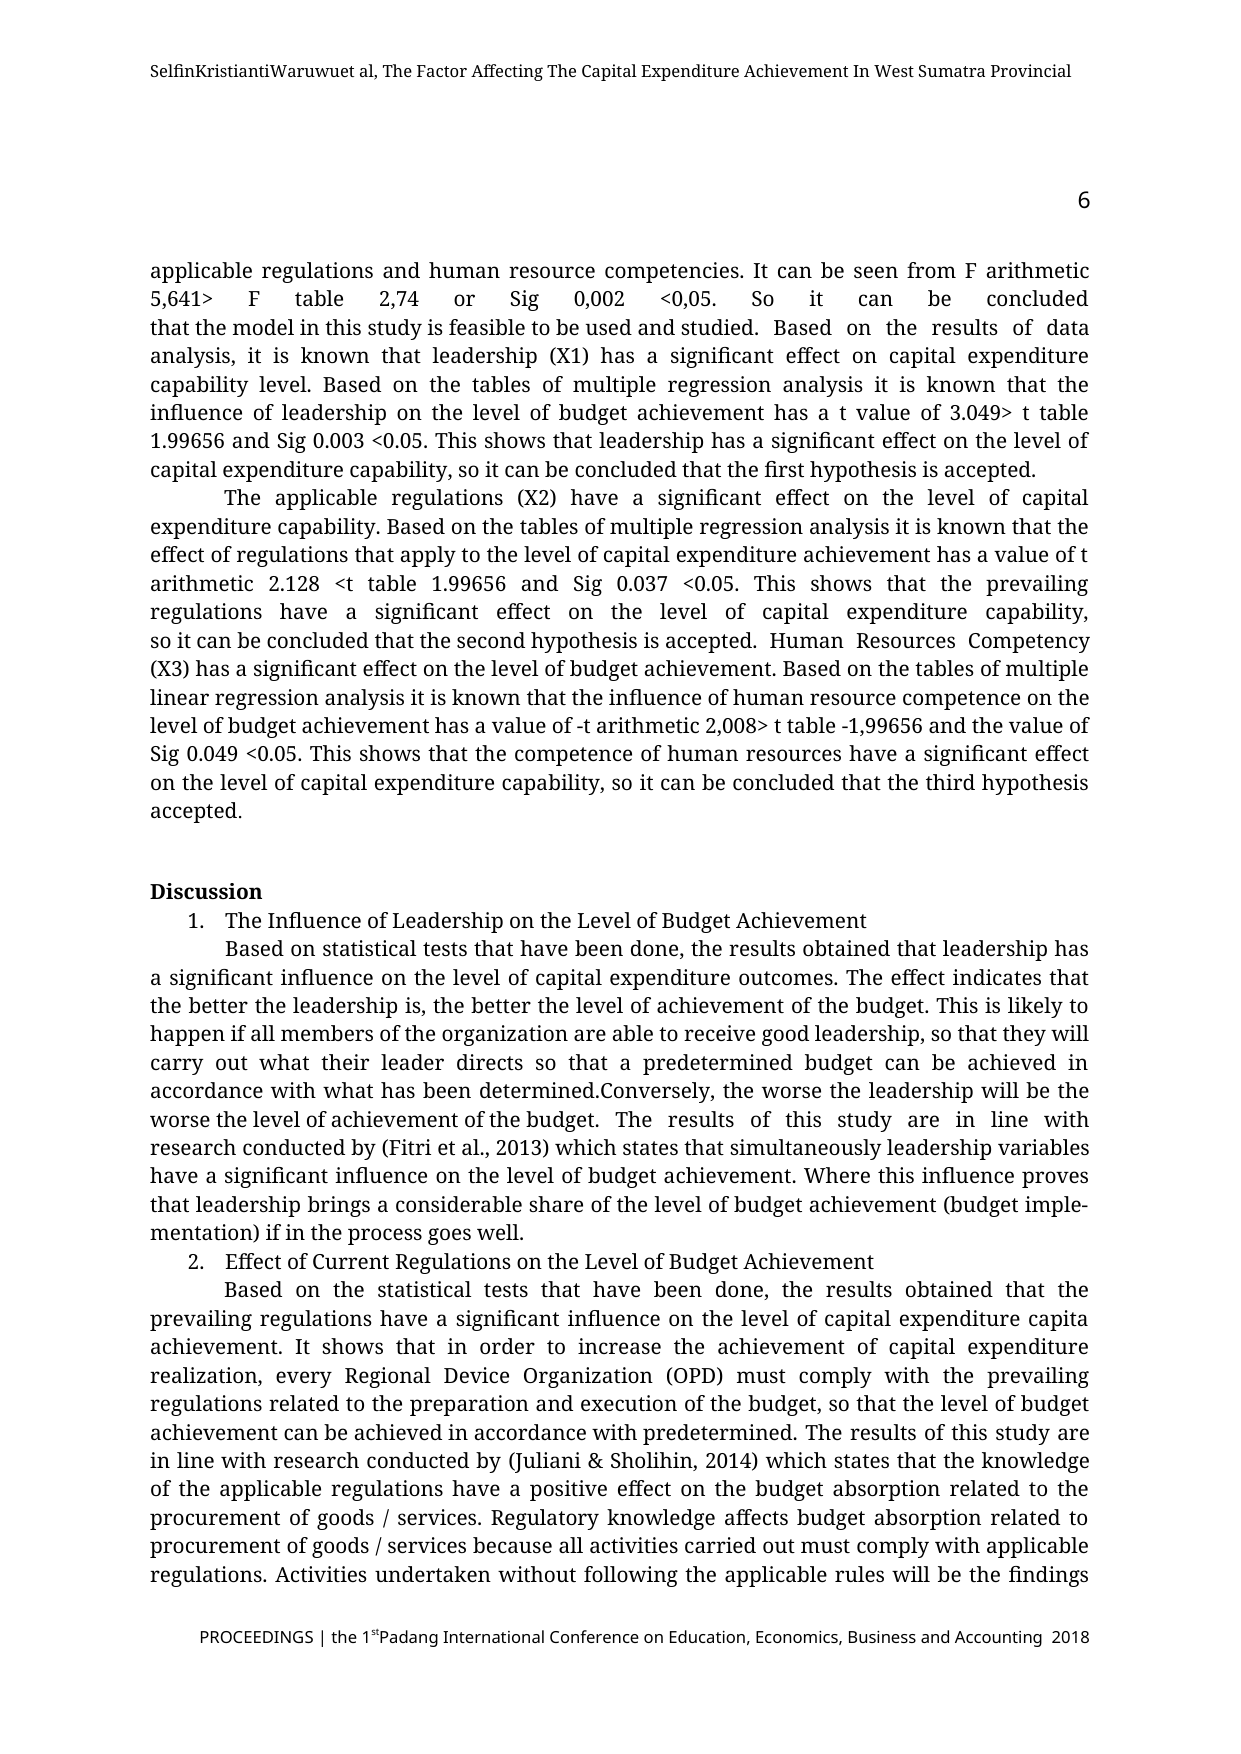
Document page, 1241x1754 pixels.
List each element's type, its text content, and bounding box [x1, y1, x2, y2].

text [150, 256, 1090, 483]
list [150, 1275, 1090, 1588]
text Discussion [150, 877, 1090, 906]
list The Influence of Leadership on the Level of Budget Achievement [187, 906, 1090, 934]
list Effect of Current Regulations on the Level of Budget Achievement [187, 1247, 1090, 1275]
text The applicable regulations (X2) have a significant effect on the level of capital expenditure capability. Based on the tables of multiple regression analysis it is known that the effect of regulations that apply to the level of capital expenditure achievement has a value of t arithmetic 2.128 <t table 1.99656 and Sig 0.037 <0.05. This shows that the prevailing regulations have a significant effect on the level of capital expenditure capability, so it can be concluded that the second hypothesis is accepted. Human Resources Competency (X3) has a significant effect on the level of budget achievement. Based on the tables of multiple linear regression analysis it is known that the influence of human resource competence on the level of budget achievement has a value of -t arithmetic 2,008> t table -1,99656 and the value of Sig 0.049 <0.05. This shows that the competence of human resources have a significant effect on the level of capital expenditure capability, so it can be concluded that the third hypothesis accepted. [150, 483, 1090, 825]
text Based on statistical tests that have been done, the results obtained that leadership has a significant influence on the level of capital expenditure outcomes. The effect indicates that the better the leadership is, the better the level of achievement of the budget. This is likely to happen if all members of the organization are able to receive good leadership, so that they will carry out what their leader directs so that a predetermined budget can be achieved in accordance with what has been determined.Conversely, the worse the leadership will be the worse the level of achievement of the budget. The results of this study are in line with research conducted by (Fitri et al., 2013) which states that simultaneously leadership variables have a significant influence on the level of budget achievement. Where this influence proves that leadership brings a considerable share of the level of budget achievement (budget imple- mentation) if in the process goes well. [150, 934, 1090, 1247]
